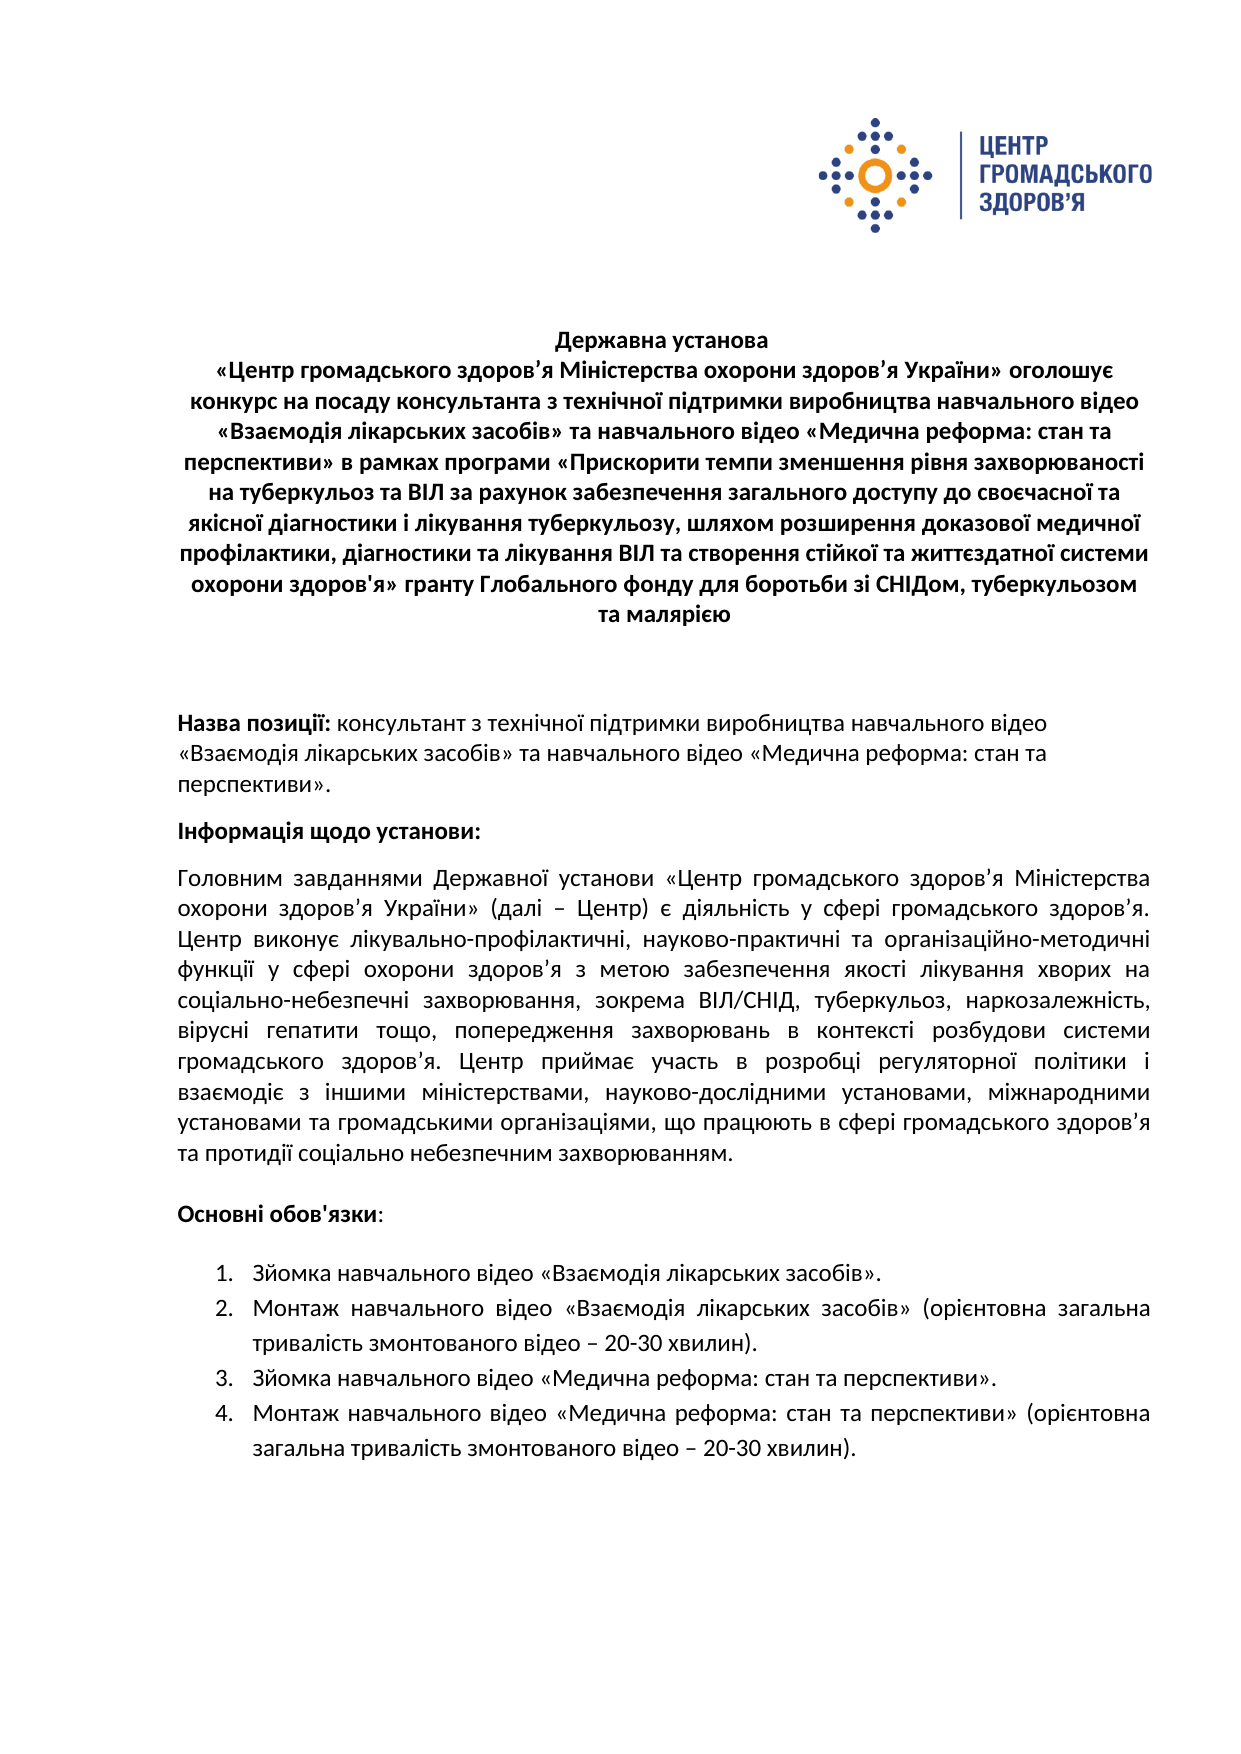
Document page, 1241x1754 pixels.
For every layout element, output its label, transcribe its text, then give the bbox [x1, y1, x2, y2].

text Державна установа «Центр громадського здоров’я Міністерства охорони здоров’я України» оголошує конкурс на посаду консультанта з технічної підтримки виробництва навчального відео «Взаємодія лікарських засобів» та навчального відео «Медична реформа: стан та перспективи» в рамках програми «Прискорити темпи зменшення рівня захворюваності на туберкульоз та ВІЛ за рахунок забезпечення загального доступу до своєчасної та якісної діагностики і лікування туберкульозу, шляхом розширення доказової медичної профілактики, діагностики та лікування ВІЛ та створення стійкої та життєздатної системи охорони здоров'я» гранту Глобального фонду для боротьби зі СНІДом, туберкульозом та малярією [177, 324, 1152, 629]
list Зйомка навчального відео «Медична реформа: стан та перспективи». [215, 1362, 1152, 1393]
text Основні обов'язки: [177, 1198, 1152, 1228]
picture [818, 118, 1152, 233]
text Головним завданнями Державної установи «Центр громадського здоров’я Міністерства охорони здоров’я України» (далі – Центр) є діяльність у сфері громадського здоров’я. Центр виконує лікувально-профілактичні, науково-практичні та організаційно-методичні функції у сфері охорони здоров’я з метою забезпечення якості лікування хворих на соціально-небезпечні захворювання, зокрема ВІЛ/СНІД, туберкульоз, наркозалежність, вірусні гепатити тощо, попередження захворювань в контексті розбудови системи громадського здоров’я. Центр приймає участь в розробці регуляторної політики і взаємодіє з іншими міністерствами, науково-дослідними установами, міжнародними установами та громадськими організаціями, що працюють в сфері громадського здоров’я та протидії соціально небезпечним захворюванням. [177, 862, 1152, 1167]
text Назва позиції: консультант з технічної підтримки виробництва навчального відео «Взаємодія лікарських засобів» та навчального відео «Медична реформа: стан та перспективи». [177, 707, 1152, 798]
list Монтаж навчального відео «Взаємодія лікарських засобів» (орієнтовна загальна тривалість змонтованого відео – 20-30 хвилин). [215, 1292, 1152, 1358]
text Інформація щодо установи: [177, 815, 1152, 845]
list Монтаж навчального відео «Медична реформа: стан та перспективи» (орієнтовна загальна тривалість змонтованого відео – 20-30 хвилин). [215, 1397, 1152, 1463]
list Зйомка навчального відео «Взаємодія лікарських засобів». [215, 1257, 1152, 1288]
